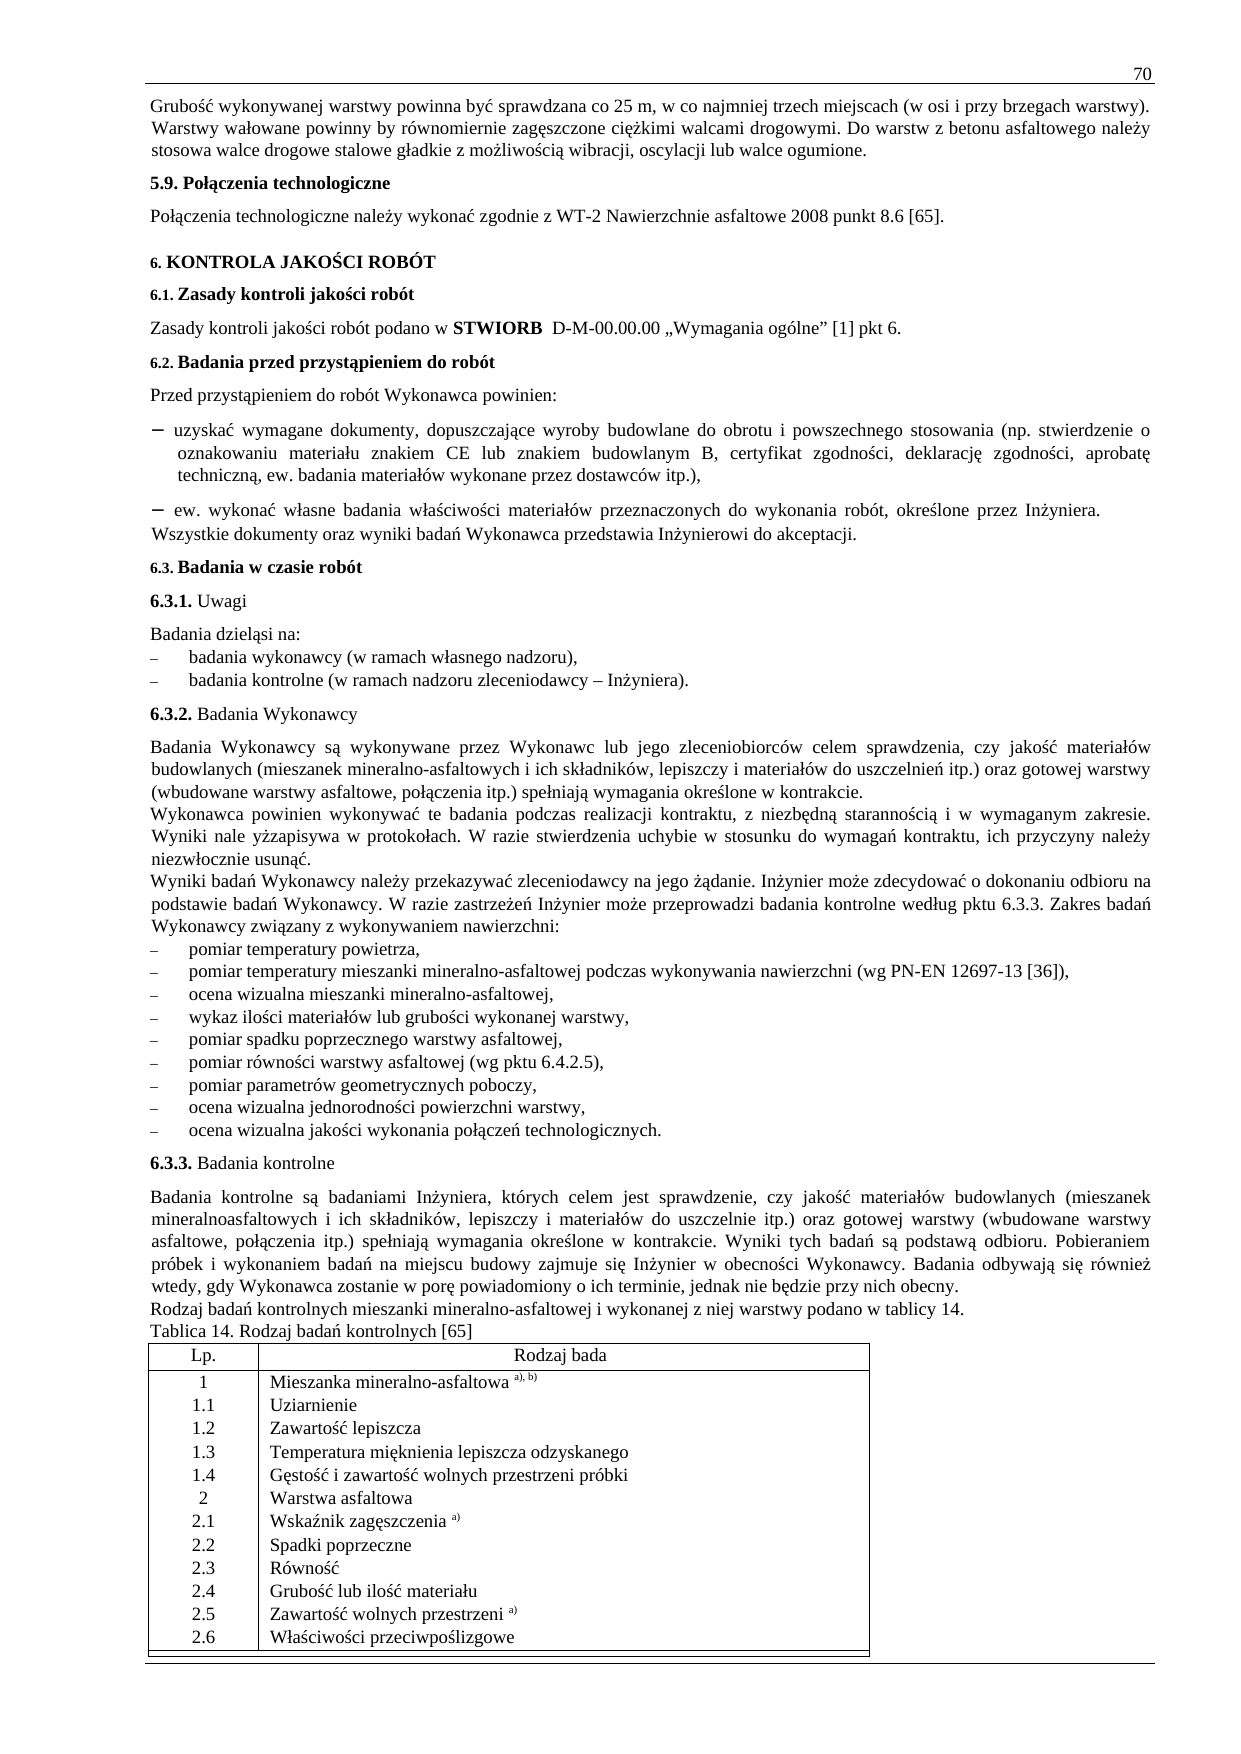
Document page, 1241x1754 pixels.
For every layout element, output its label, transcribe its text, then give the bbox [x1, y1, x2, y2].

list Zasady kontroli jakości robót [150, 283, 1015, 305]
text Badania Wykonawcy są wykonywane przez Wykonawc lub jego zleceniobiorców celem sprawdzenia, czy jakość materiałów budowlanych (mieszanek mineralno-asfaltowych i ich składników, lepiszczy i materiałów do uszczelnień itp.) oraz gotowej warstwy (wbudowane warstwy asfaltowe, połączenia itp.) spełniają wymagania określone w kontrakcie. [150, 736, 1152, 802]
text Grubość wykonywanej warstwy powinna być sprawdzana co 25 m, w co najmniej trzech miejscach (w osi i przy brzegach warstwy). Warstwy wałowane powinny by równomiernie zagęszczone ciężkimi walcami drogowymi. Do warstw z betonu asfaltowego należy stosowa walce drogowe stalowe gładkie z możliwością wibracji, oscylacji lub walce ogumione. [150, 94, 1152, 160]
text − ew. wykonać własne badania właściwości materiałów przeznaczonych do wykonania robót, określone przez Inżyniera. Wszystkie dokumenty oraz wyniki badań Wykonawca przedstawia Inżynierowi do akceptacji. [150, 497, 1103, 544]
text Połączenia technologiczne należy wykonać zgodnie z WT-2 Nawierzchnie asfaltowe 2008 punkt 8.6 [65]. [150, 205, 1152, 227]
list pomiar równości warstwy asfaltowej (wg pktu 6.4.2.5), [150, 1051, 1152, 1072]
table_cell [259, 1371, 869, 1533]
text Wyniki badań Wykonawcy należy przekazywać zleceniodawcy na jego żądanie. Inżynier może zdecydować o dokonaniu odbioru na podstawie badań Wykonawcy. W razie zastrzeżeń Inżynier może przeprowadzi badania kontrolne według pktu 6.3.3. Zakres badań Wykonawcy związany z wykonywaniem nawierzchni: [150, 870, 1152, 936]
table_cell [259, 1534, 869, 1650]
list pomiar parametrów geometrycznych poboczy, [150, 1074, 1152, 1095]
list ocena wizualna jednorodności powierzchni warstwy, [150, 1096, 1152, 1118]
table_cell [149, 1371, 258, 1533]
list pomiar spadku poprzecznego warstwy asfaltowej, [150, 1028, 1152, 1050]
list Badania przed przystąpieniem do robót [150, 351, 1015, 373]
text Przed przystąpieniem do robót Wykonawca powinien: [150, 384, 1152, 405]
text 6.3.3. Badania kontrolne [150, 1152, 1152, 1174]
text Badania kontrolne są badaniami Inżyniera, których celem jest sprawdzenie, czy jakość materiałów budowlanych (mieszanek mineralnoasfaltowych i ich składników, lepiszczy i materiałów do uszczelnie itp.) oraz gotowej warstwy (wbudowane warstwy asfaltowe, połączenia itp.) spełniają wymagania określone w kontrakcie. Wyniki tych badań są podstawą odbioru. Pobieraniem próbek i wykonaniem badań na miejscu budowy zajmuje się Inżynier w obecności Wykonawcy. Badania odbywają się również wtedy, gdy Wykonawca zostanie w porę powiadomiony o ich terminie, jednak nie będzie przy nich obecny. [150, 1186, 1152, 1296]
text 5.9. Połączenia technologiczne [150, 172, 1015, 194]
text Tablica 14. Rodzaj badań kontrolnych [65] [150, 1320, 993, 1342]
list wykaz ilości materiałów lub grubości wykonanej warstwy, [150, 1006, 1152, 1027]
list badania wykonawcy (w ramach własnego nadzoru), [150, 646, 1152, 667]
text 6.3.1. Uwagi [150, 589, 1015, 611]
text Wykonawca powinien wykonywać te badania podczas realizacji kontraktu, z niezbędną starannością i w wymaganym zakresie. Wyniki nale yżzapisywa w protokołach. W razie stwierdzenia uchybie w stosunku do wymagań kontraktu, ich przyczyny należy niezwłocznie usunąć. [150, 803, 1152, 869]
text Badania dzieląsi na: [150, 623, 1152, 645]
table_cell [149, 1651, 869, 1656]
list badania kontrolne (w ramach nadzoru zleceniodawcy – Inżyniera). [150, 668, 1152, 690]
list Badania w czasie robót [150, 556, 1015, 578]
list KONTROLA JAKOŚCI ROBÓT [150, 251, 1015, 272]
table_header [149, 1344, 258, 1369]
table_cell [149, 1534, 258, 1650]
text − uzyskać wymagane dokumenty, dopuszczające wyroby budowlane do obrotu i powszechnego stosowania (np. stwierdzenie o oznakowaniu materiału znakiem CE lub znakiem budowlanym B, certyfikat zgodności, deklarację zgodności, aprobatę techniczną, ew. badania materiałów wykonane przez dostawców itp.), [150, 416, 1152, 486]
text Zasady kontroli jakości robót podano w STWIORB D-M-00.00.00 „Wymagania ogólne” [1] pkt 6. [150, 317, 1152, 338]
list ocena wizualna jakości wykonania połączeń technologicznych. [150, 1118, 1152, 1140]
text 6.3.2. Badania Wykonawcy [150, 702, 1152, 724]
text Rodzaj badań kontrolnych mieszanki mineralno-asfaltowej i wykonanej z niej warstwy podano w tablicy 14. [150, 1297, 993, 1319]
list pomiar temperatury mieszanki mineralno-asfaltowej podczas wykonywania nawierzchni (wg PN-EN 12697-13 [36]), [150, 960, 1152, 982]
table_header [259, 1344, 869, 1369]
list pomiar temperatury powietrza, [150, 937, 1152, 959]
list ocena wizualna mieszanki mineralno-asfaltowej, [150, 983, 1152, 1004]
